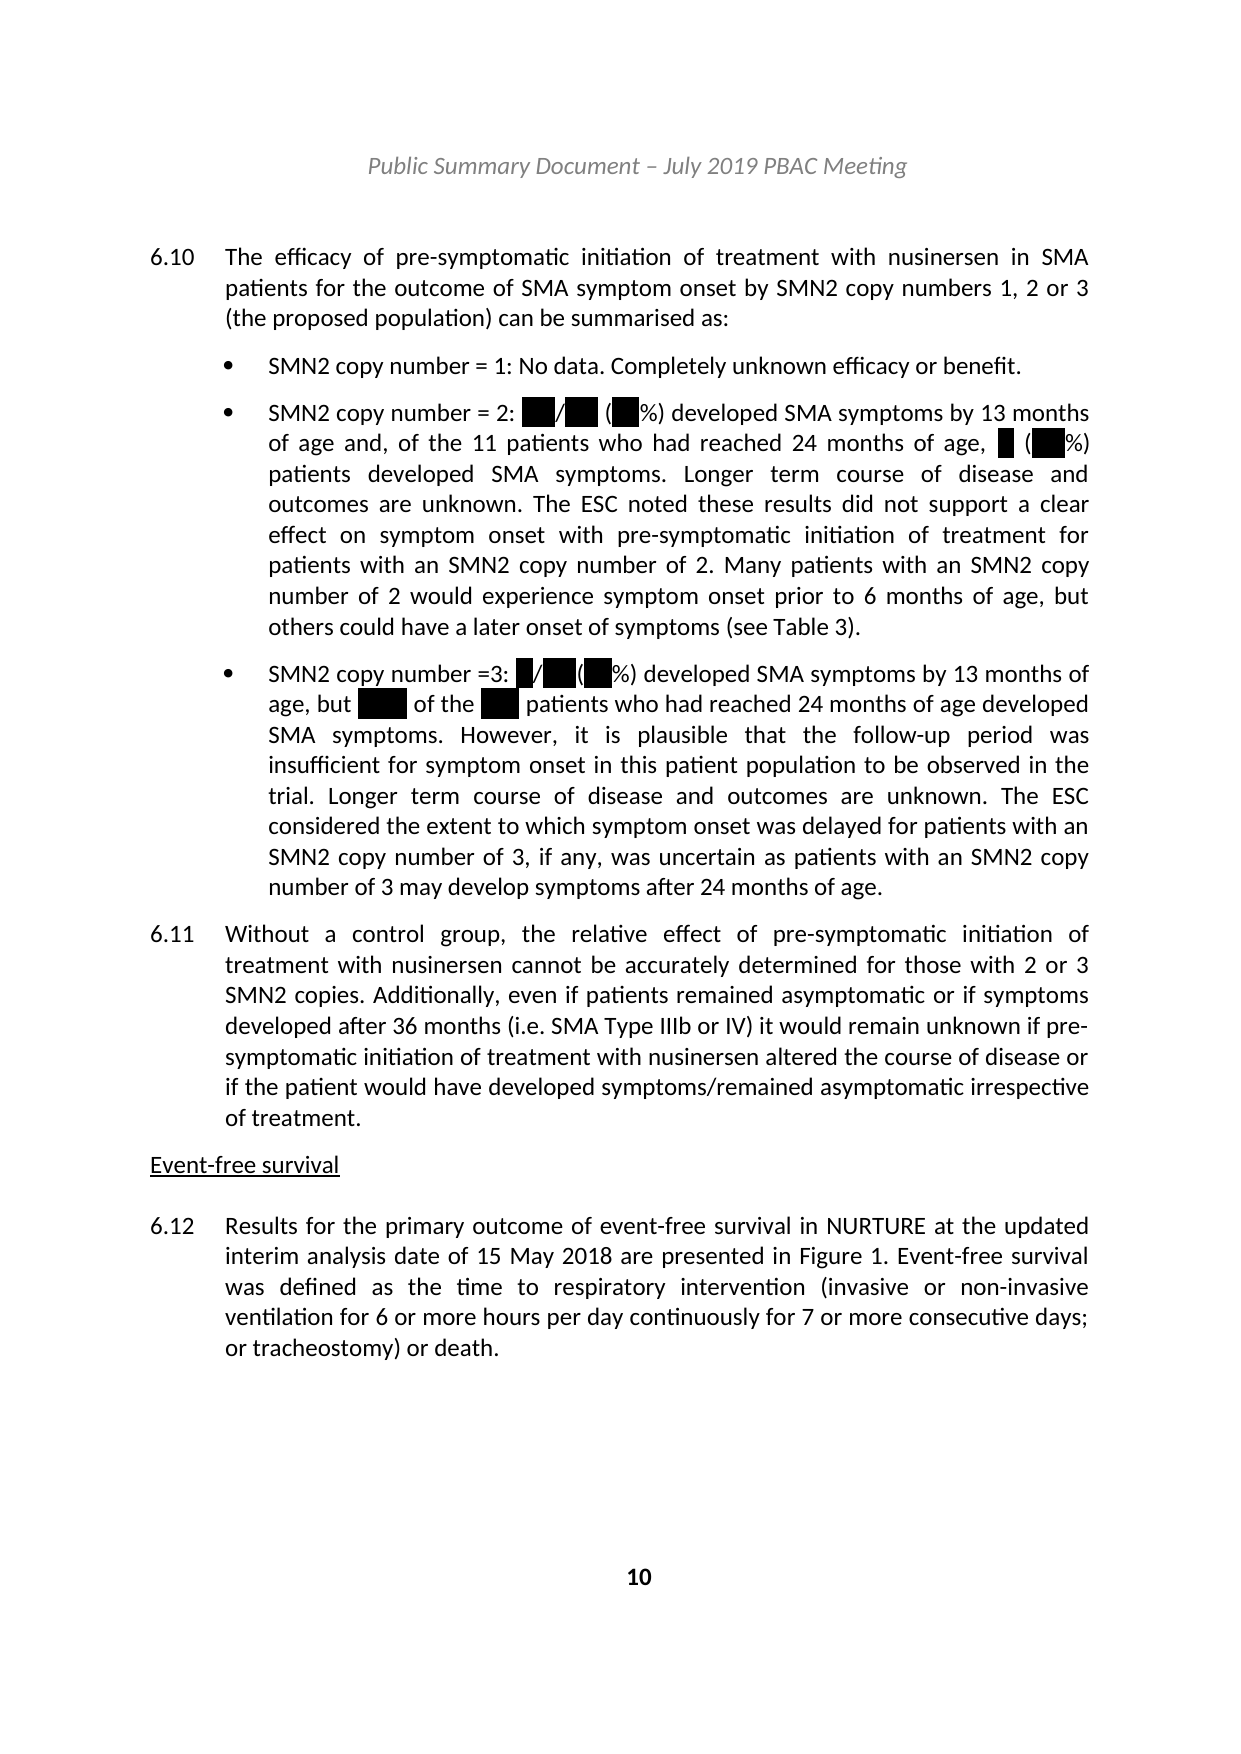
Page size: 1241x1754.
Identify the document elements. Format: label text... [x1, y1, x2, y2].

list Results for the primary outcome of event-free survival in NURTURE at the updated interim analysis date of 15 May 2018 are presented in Figure 1. Event-free survival was defined as the time to respiratory intervention (invasive or non-invasive ventilation for 6 or more hours per day continuously for 7 or more consecutive days; or tracheostomy) or death. [150, 1210, 1090, 1363]
list SMN2 copy number = 2: ''''''/'''''' ('''''%) developed SMA symptoms by 13 months of age and, of the 11 patients who had reached 24 months of age, ''' (''''''%) patients developed SMA symptoms. Longer term course of disease and outcomes are unknown. The ESC noted these results did not support a clear effect on symptom onset with pre-symptomatic initiation of treatment for patients with an SMN2 copy number of 2. Many patients with an SMN2 copy number of 2 would experience symptom onset prior to 6 months of age, but others could have a later onset of symptoms (see Table 3). [224, 397, 1090, 641]
list Without a control group, the relative effect of pre-symptomatic initiation of treatment with nusinersen cannot be accurately determined for those with 2 or 3 SMN2 copies. Additionally, even if patients remained asymptomatic or if symptoms developed after 36 months (i.e. SMA Type IIIb or IV) it would remain unknown if pre-symptomatic initiation of treatment with nusinersen altered the course of disease or if the patient would have developed symptoms/remained asymptomatic irrespective of treatment. [150, 919, 1090, 1132]
list SMN2 copy number =3: '''/''''' ('''''%) developed SMA symptoms by 13 months of age, but ''''''''' of the ''''''' patients who had reached 24 months of age developed SMA symptoms. However, it is plausible that the follow-up period was insufficient for symptom onset in this patient population to be observed in the trial. Longer term course of disease and outcomes are unknown. The ESC considered the extent to which symptom onset was delayed for patients with an SMN2 copy number of 3, if any, was uncertain as patients with an SMN2 copy number of 3 may develop symptoms after 24 months of age. [224, 658, 1090, 902]
text Event-free survival [150, 1149, 1090, 1179]
list The efficacy of pre-symptomatic initiation of treatment with nusinersen in SMA patients for the outcome of SMA symptom onset by SMN2 copy numbers 1, 2 or 3 (the proposed population) can be summarised as: [150, 242, 1090, 333]
list SMN2 copy number = 1: No data. Completely unknown efficacy or benefit. [224, 350, 1090, 380]
